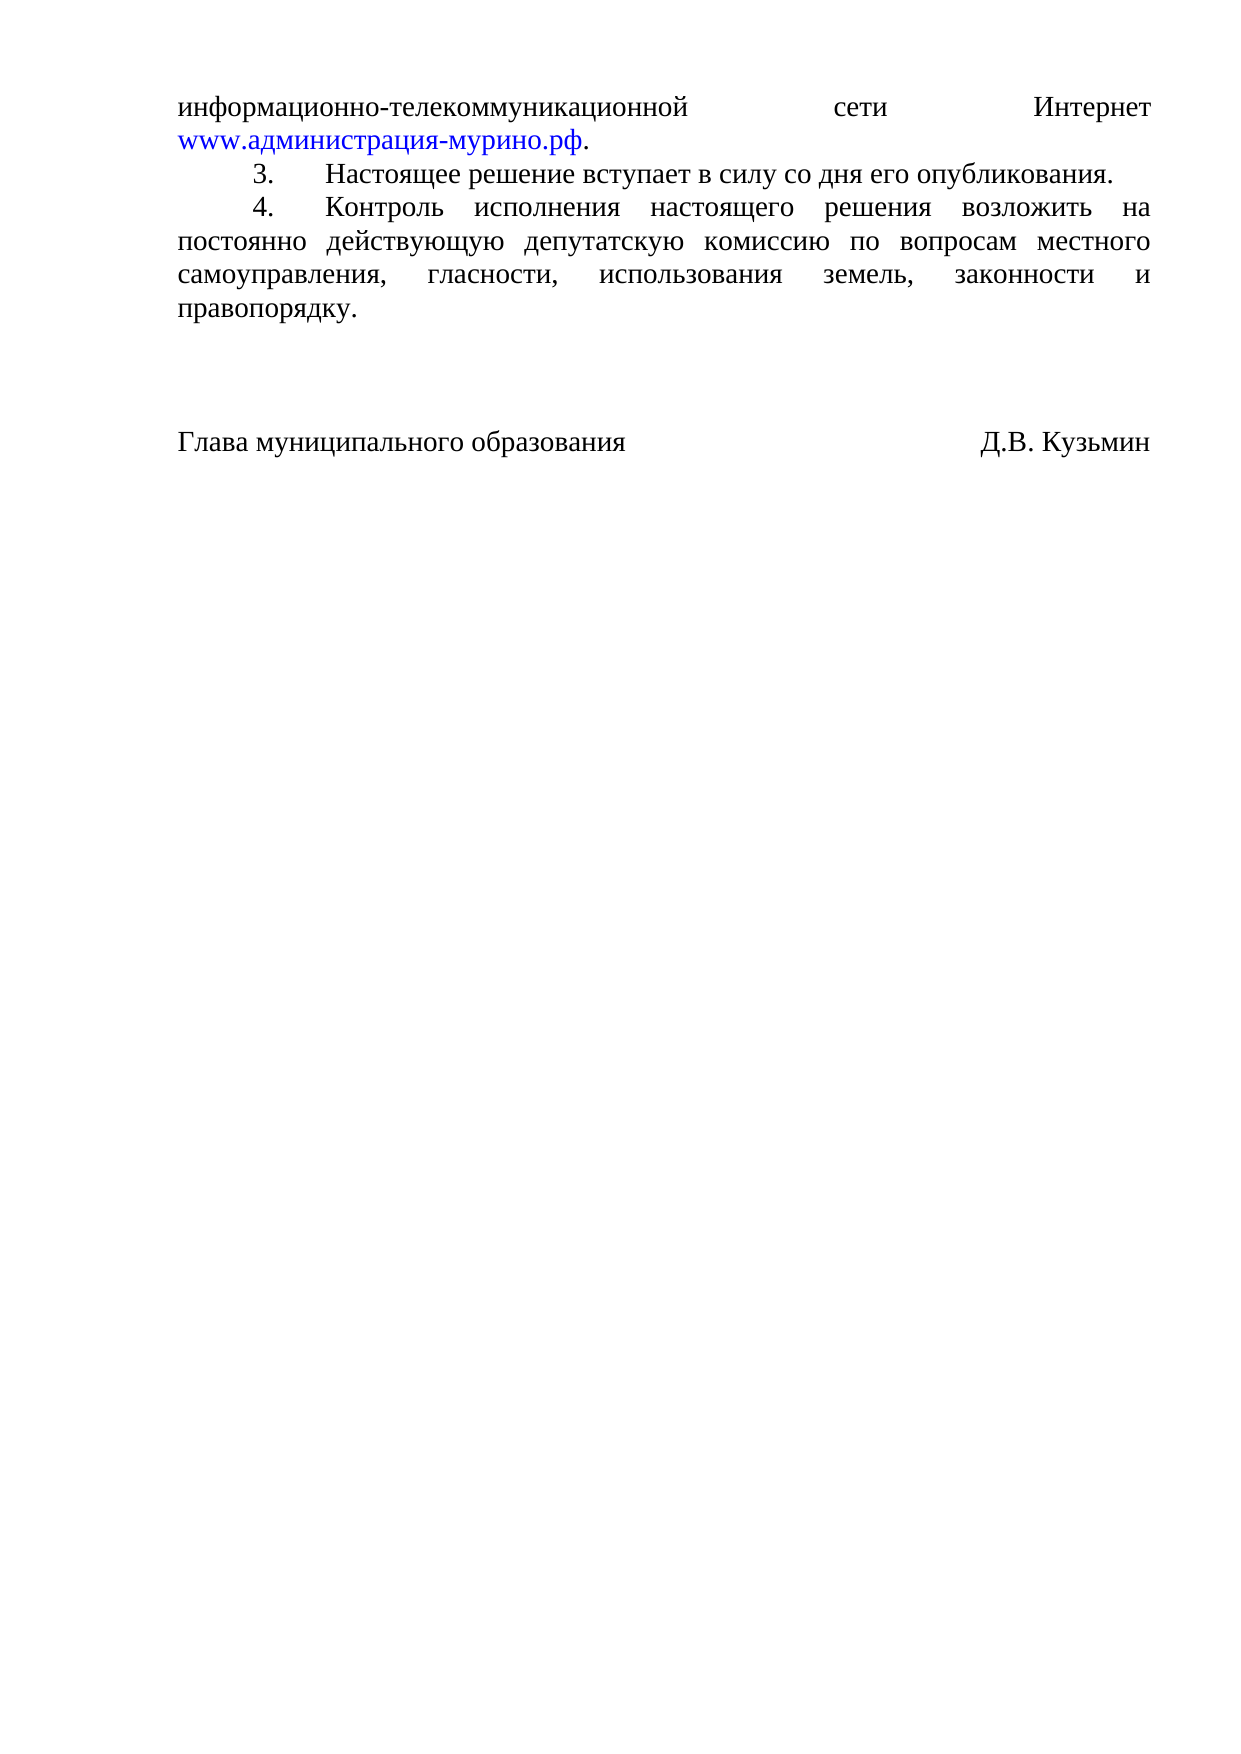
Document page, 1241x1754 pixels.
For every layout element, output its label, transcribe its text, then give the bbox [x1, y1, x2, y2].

list Глава муниципального образования Д.В. Кузьмин [177, 424, 1152, 458]
list Контроль исполнения настоящего решения возложить на постоянно действующую депутатскую комиссию по вопросам местного самоуправления, гласности, использования земель, законности и правопорядку. [177, 189, 1152, 323]
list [177, 89, 1152, 156]
list Настоящее решение вступает в силу со дня его опубликования. [177, 156, 1152, 189]
